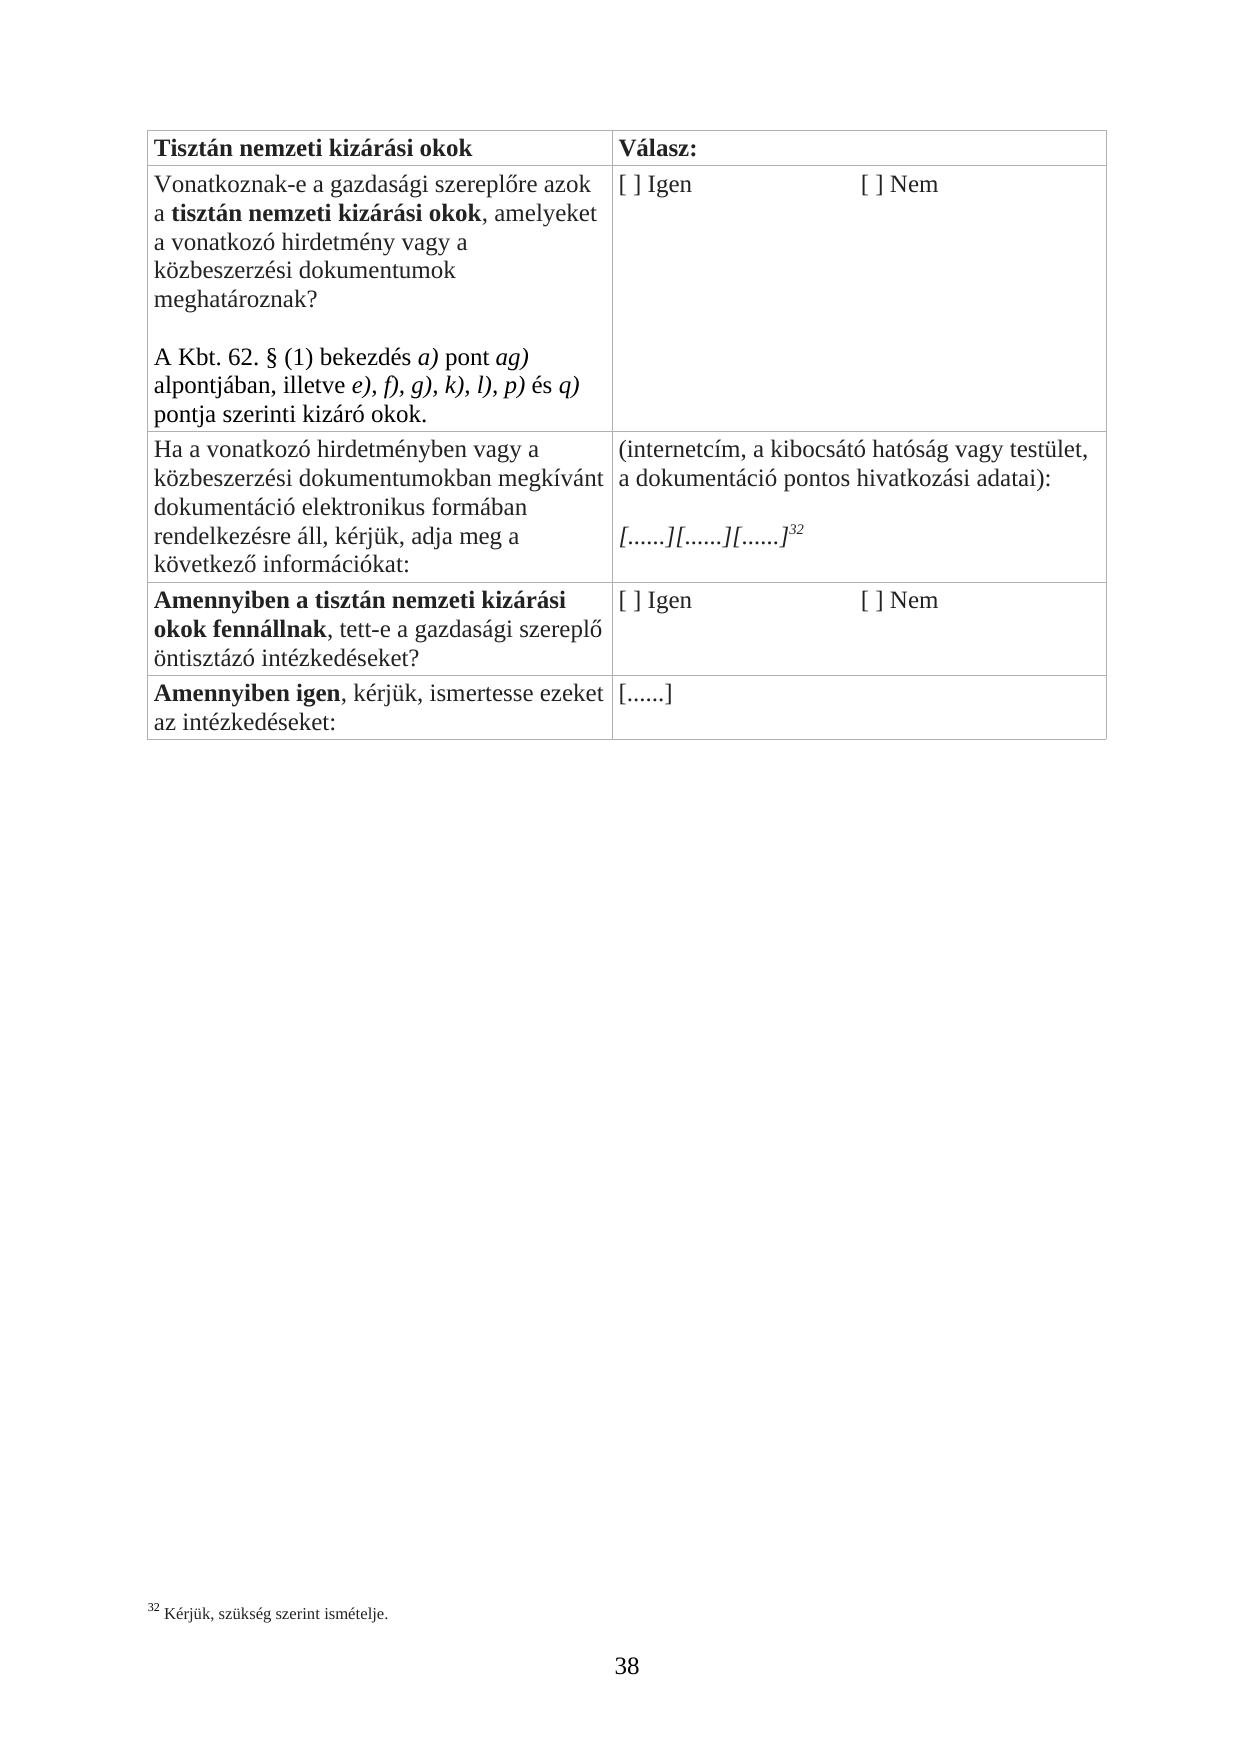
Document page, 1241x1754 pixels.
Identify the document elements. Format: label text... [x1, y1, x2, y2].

table_header Válasz: [613, 131, 1106, 165]
table_cell Amennyiben a tisztán nemzeti kizárási okok fennállnak, tett-e a gazdasági szereplő öntisztázó intézkedéseket? [148, 583, 612, 674]
table_cell [......] [613, 676, 1106, 739]
table_cell Vonatkoznak-e a gazdasági szereplőre azok a tisztán nemzeti kizárási okok, amelyeket a vonatkozó hirdetmény vagy a közbeszerzési dokumentumok meghatároznak? A Kbt. 62. § (1) bekezdés a) pont ag) alpontjában, illetve e), f), g), k), l), p) és q) pontja szerinti kizáró okok. [148, 166, 612, 431]
table_cell (internetcím, a kibocsátó hatóság vagy testület, a dokumentáció pontos hivatkozási adatai): [......][......][......] [613, 432, 1106, 581]
table_cell [ ] Igen [ ] Nem [613, 583, 1106, 674]
table_cell [ ] Igen [ ] Nem [613, 166, 1106, 431]
table_header Tisztán nemzeti kizárási okok [148, 131, 612, 165]
table_cell Ha a vonatkozó hirdetményben vagy a közbeszerzési dokumentumokban megkívánt dokumentáció elektronikus formában rendelkezésre áll, kérjük, adja meg a következő információkat: [148, 432, 612, 581]
table_cell Amennyiben igen, kérjük, ismertesse ezeket az intézkedéseket: [148, 676, 612, 739]
